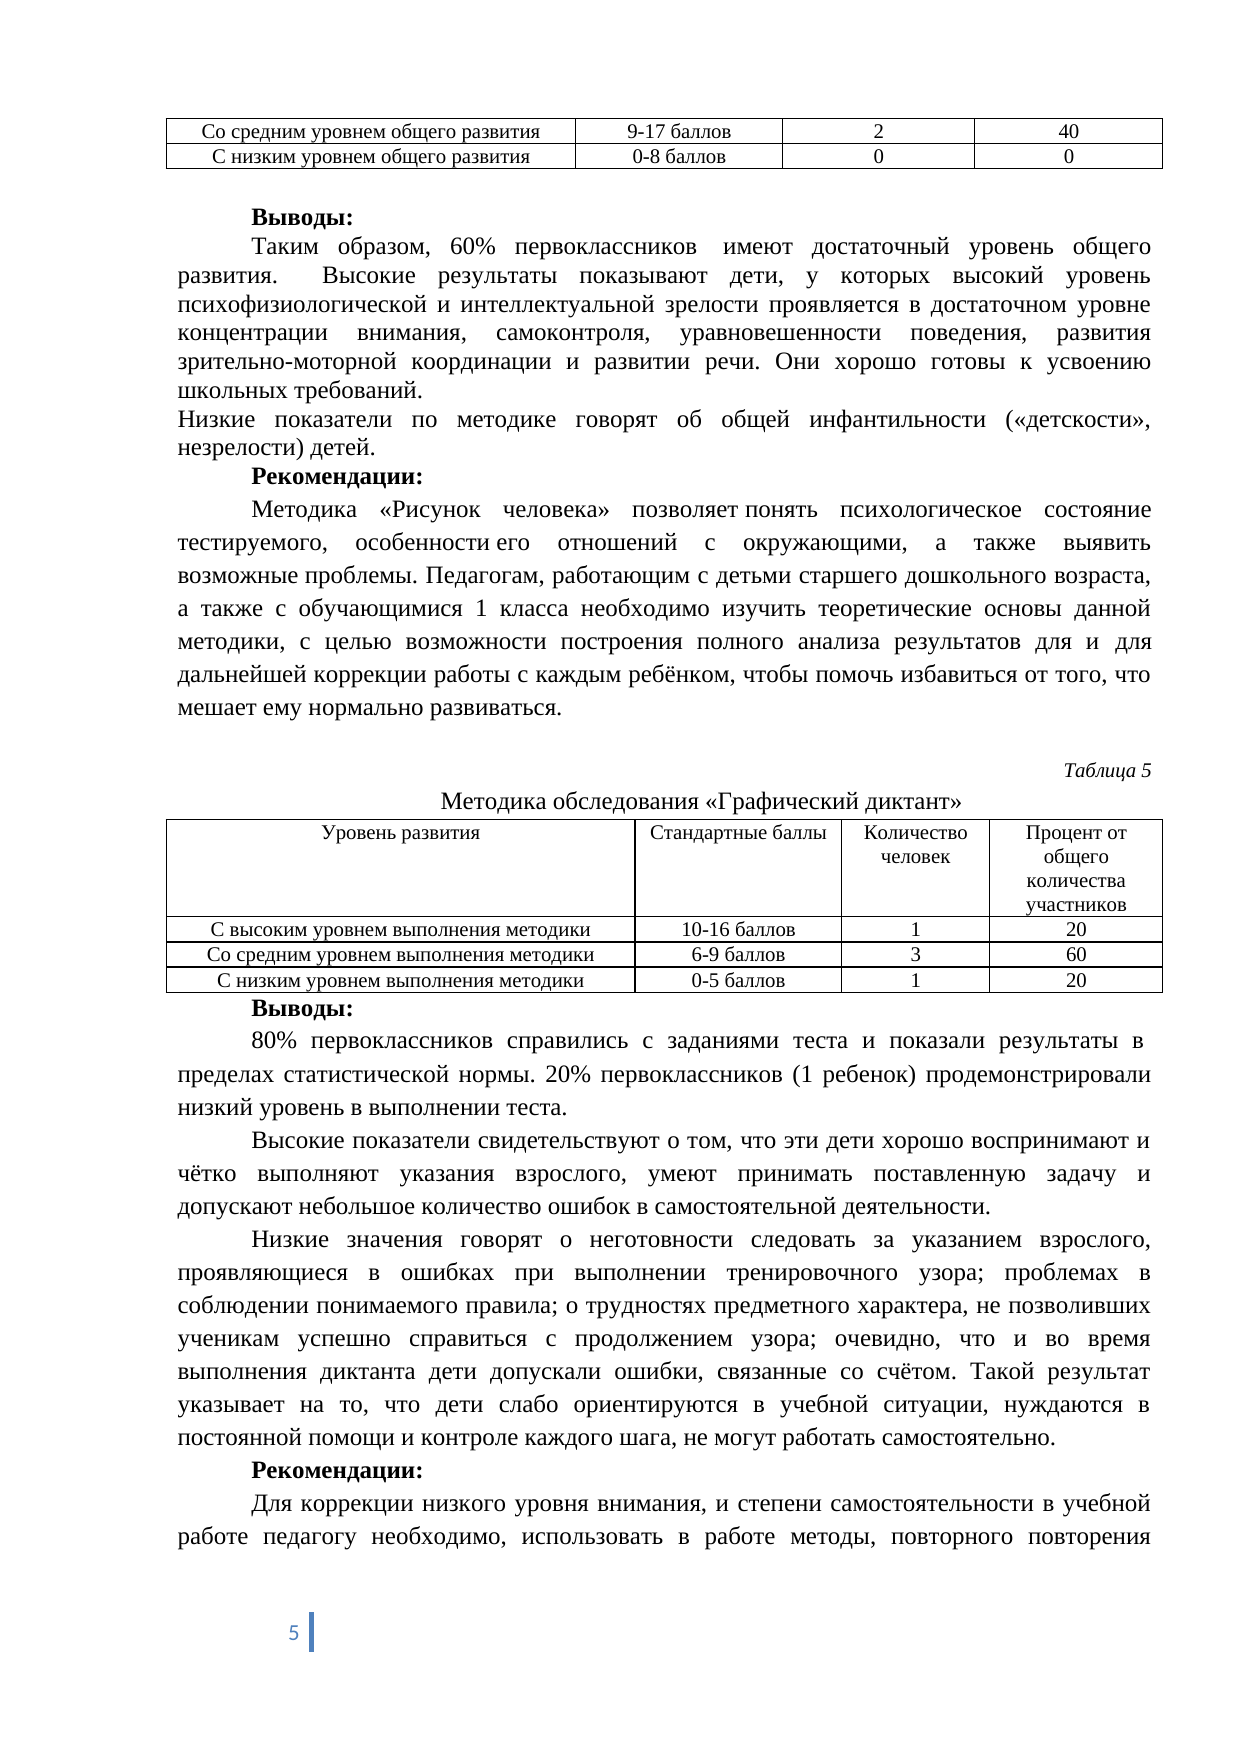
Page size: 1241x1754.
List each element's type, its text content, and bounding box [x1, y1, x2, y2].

table_cell 20 [990, 968, 1162, 992]
table_cell 0 [975, 144, 1162, 168]
table_cell 0 [783, 144, 974, 168]
text Таблица 5 [177, 758, 1152, 782]
table_header Уровень развития [167, 820, 634, 916]
table_cell С низким уровнем выполнения методики [167, 968, 634, 992]
table_cell 10-16 баллов [636, 917, 841, 941]
text Методика «Рисунок человека» позволяет понять психологическое состояние тестируемого, особенности его отношений с окружающими, а также выявить возможные проблемы. Педагогам, работающим с детьми старшего дошкольного возраста, а также с обучающимися 1 класса необходимо изучить теоретические основы данной методики, с целью возможности построения полного анализа результатов для и для дальнейшей коррекции работы с каждым ребёнком, чтобы помочь избавиться от того, что мешает ему нормально развиваться. [177, 494, 1152, 659]
table_cell 60 [990, 943, 1162, 966]
table_header Процент от общего количества участников [990, 820, 1162, 916]
table_cell 20 [990, 917, 1162, 941]
text Рекомендации: [177, 1455, 1152, 1484]
text Методика «Рисунок человека» позволяет понять психологическое состояние тестируемого, особенности его отношений с окружающими, а также выявить возможные проблемы. Педагогам, работающим с детьми старшего дошкольного возраста, а также с обучающимися 1 класса необходимо изучить теоретические основы данной методики, с целью возможности построения полного анализа результатов для и для дальнейшей коррекции работы с каждым ребёнком, чтобы помочь избавиться от того, что мешает ему нормально развиваться. [177, 688, 1152, 721]
table_cell С высоким уровнем выполнения методики [167, 917, 634, 941]
table_header Стандартные баллы [636, 820, 841, 916]
table_cell 0-5 баллов [636, 968, 841, 992]
text Выводы: [177, 993, 1152, 1021]
text 80% первоклассников справились с заданиями теста и показали результаты в пределах статистической нормы. 20% первоклассников (1 ребенок) продемонстрировали низкий уровень в выполнении теста. [177, 1087, 1152, 1120]
text Высокие показатели свидетельствуют о том, что эти дети хорошо воспринимают и чётко выполняют указания взрослого, умеют принимать поставленную задачу и допускают небольшое количество ошибок в самостоятельной деятельности. [177, 1186, 1152, 1219]
table_cell 1 [842, 917, 989, 941]
table_cell Со средним уровнем общего развития [167, 119, 575, 143]
text Выводы: [177, 202, 1152, 231]
table_cell 0-8 баллов [576, 144, 782, 168]
table_cell 6-9 баллов [636, 943, 841, 966]
table_cell 1 [842, 968, 989, 992]
table_cell 9-17 баллов [576, 119, 782, 143]
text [177, 1488, 1152, 1550]
table_cell 2 [783, 119, 974, 143]
table_cell 3 [842, 943, 989, 966]
text Низкие показатели по методике говорят об общей инфантильности («детскости», незрелости) детей. [177, 404, 1152, 461]
text Таким образом, 60% первоклассников имеют достаточный уровень общего развития. Высокие результаты показывают дети, у которых высокий уровень психофизиологической и интеллектуальной зрелости проявляется в достаточном уровне концентрации внимания, самоконтроля, уравновешенности поведения, развития зрительно-моторной координации и развитии речи. Они хорошо готовы к усвоению школьных требований. [177, 231, 1152, 404]
table_cell С низким уровнем общего развития [167, 144, 575, 168]
text Высокие показатели свидетельствуют о том, что эти дети хорошо воспринимают и чётко выполняют указания взрослого, умеют принимать поставленную задачу и допускают небольшое количество ошибок в самостоятельной деятельности. [177, 1125, 1152, 1158]
text Рекомендации: [177, 461, 1152, 490]
table_cell Со средним уровнем выполнения методики [167, 943, 634, 966]
text 80% первоклассников справились с заданиями теста и показали результаты в пределах статистической нормы. 20% первоклассников (1 ребенок) продемонстрировали низкий уровень в выполнении теста. [177, 1026, 1152, 1059]
table_header Количество человек [842, 820, 989, 916]
table_cell 40 [975, 119, 1162, 143]
text Методика обследования «Графический диктант» [177, 786, 1152, 815]
